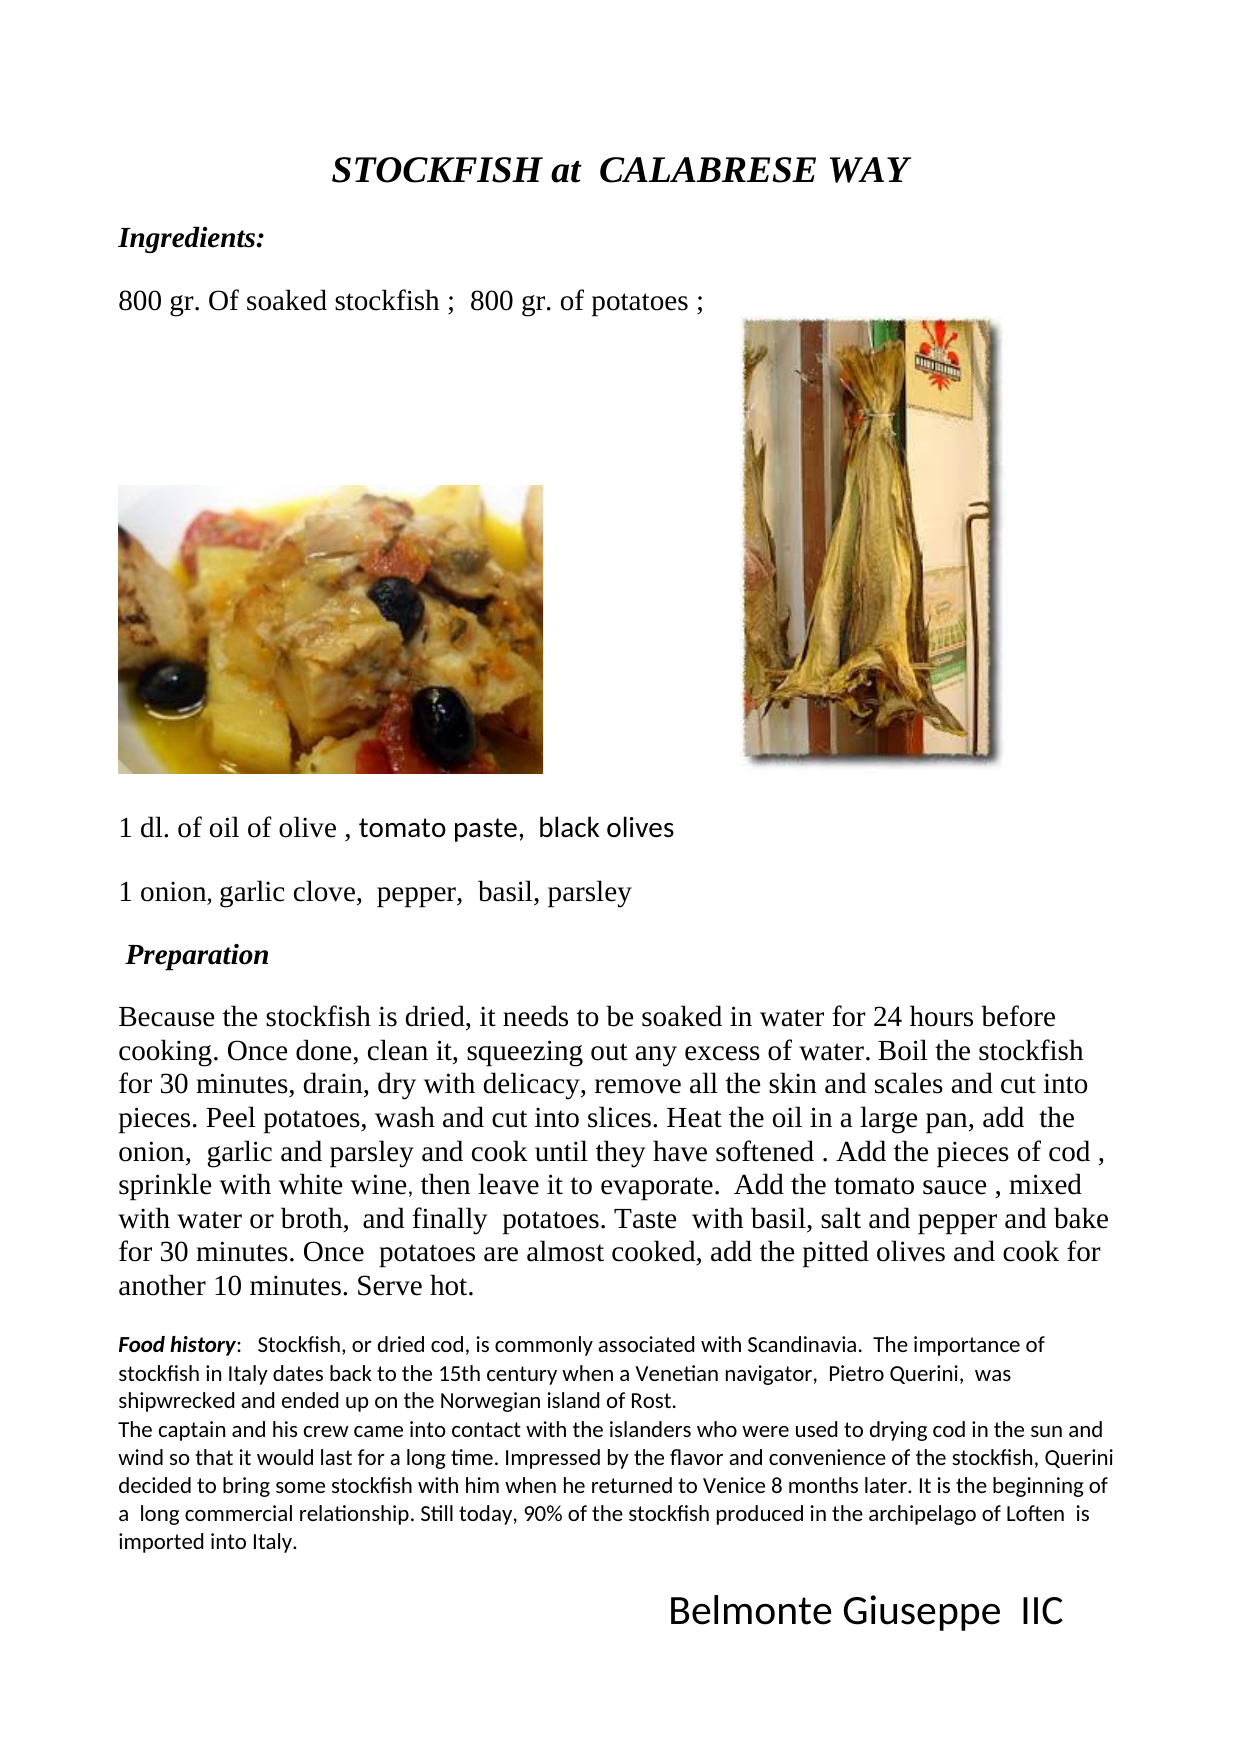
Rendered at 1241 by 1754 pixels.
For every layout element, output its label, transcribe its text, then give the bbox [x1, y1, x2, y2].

text Food history: Stockfish, or dried cod, is commonly associated with Scandinavia. The importance of stockfish in Italy dates back to the 15th century when a Venetian navigator, Pietro Querini, was shipwrecked and ended up on the Norwegian island of Rost. The captain and his crew came into contact with the islanders who were used to drying cod in the sun and wind so that it would last for a long time. Impressed by the flavor and convenience of the stockfish, Querini decided to bring some stockfish with him when he returned to Venice 8 months later. It is the beginning of a long commercial relationship. Still today, 90% of the stockfish produced in the archipelago of Loften is imported into Italy. [118, 1331, 1122, 1555]
text Ingredients: [118, 220, 1122, 253]
picture [118, 485, 544, 774]
text 1 onion, garlic clove, pepper, basil, parsley [118, 874, 1122, 908]
text Preparation [118, 937, 1122, 970]
text 1 dl. of oil of olive , tomato paste, black olives [118, 809, 1122, 845]
picture [740, 316, 1009, 774]
text Because the stockfish is dried, it needs to be soaked in water for 24 hours before cooking. Once done, clean it, squeezing out any excess of water. Boil the stockfish for 30 minutes, drain, dry with delicacy, remove all the skin and scales and cut into pieces. Peel potatoes, wash and cut into slices. Heat the oil in a large pan, add the onion, garlic and parsley and cook until they have softened . Add the pieces of cod , sprinkle with white wine, then leave it to evaporate. Add the tomato sauce , mixed with water or broth, and finally potatoes. Taste with basil, salt and pepper and bake for 30 minutes. Once potatoes are almost cooked, add the pitted olives and cook for another 10 minutes. Serve hot. [118, 999, 1122, 1301]
text STOCKFISH at CALABRESE WAY [118, 148, 1122, 191]
text Belmonte Giuseppe IIC [118, 1584, 1122, 1635]
